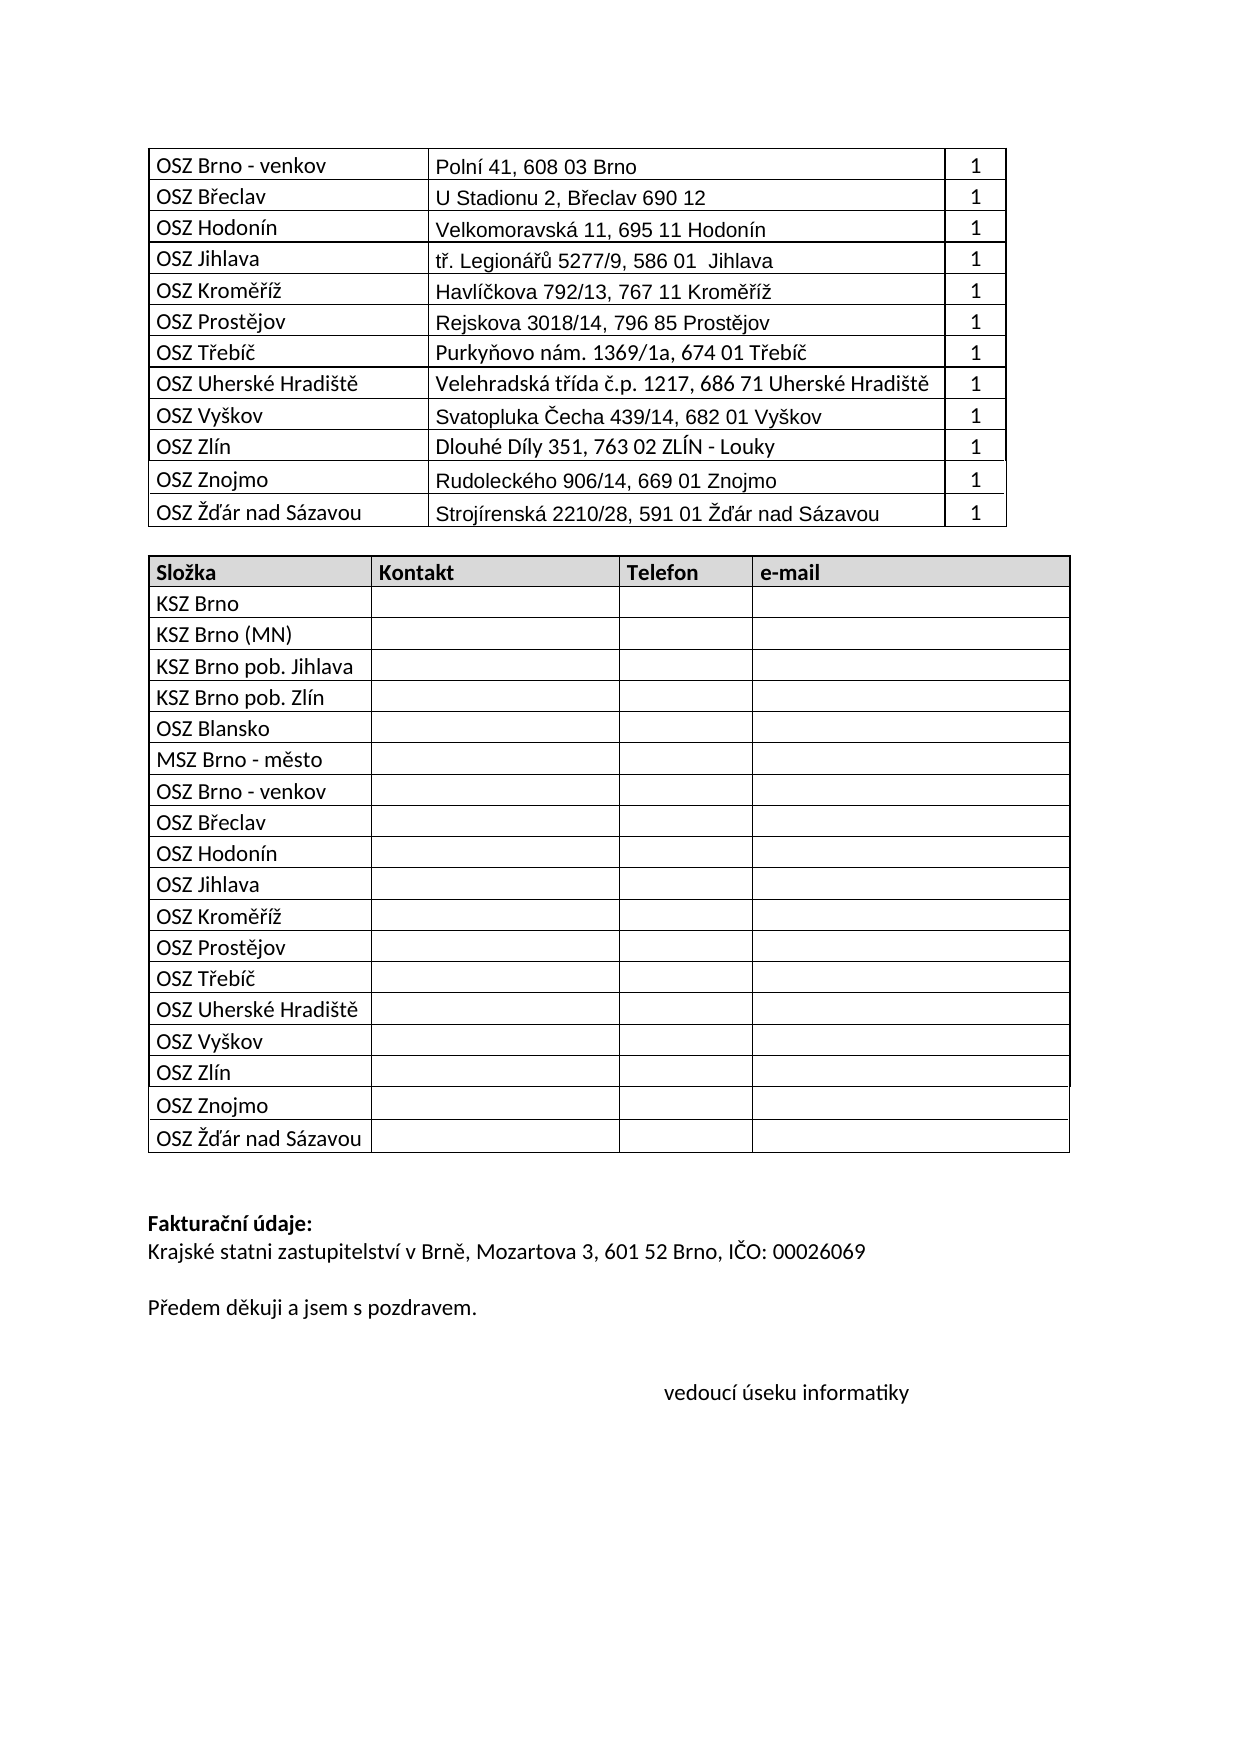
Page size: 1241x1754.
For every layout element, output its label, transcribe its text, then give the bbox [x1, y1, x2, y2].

table_cell KSZ Brno [150, 587, 371, 617]
table_cell [620, 743, 752, 773]
text Fakturační údaje: [148, 1209, 1093, 1237]
text Krajské statni zastupitelství v Brně, Mozartova 3, 601 52 Brno, IČO: 00026069 [148, 1237, 1093, 1265]
table_cell Havlíčkova 792/13, 767 11 Kroměříž [429, 274, 944, 304]
table_cell [620, 775, 752, 805]
table_cell [753, 681, 1069, 711]
table_cell KSZ Brno (MN) [150, 618, 371, 648]
table_cell [372, 618, 619, 648]
table_cell [620, 1087, 752, 1119]
table_cell OSZ Brno - venkov [150, 775, 371, 805]
table_cell [753, 837, 1069, 867]
table_cell [372, 1056, 619, 1086]
table_cell [753, 775, 1069, 805]
table_cell [372, 962, 619, 992]
table_cell OSZ Prostějov [150, 931, 371, 961]
table_cell 1 [946, 274, 1005, 304]
table_cell tř. Legionářů 5277/9, 586 01 Jihlava [429, 243, 944, 273]
table_cell U Stadionu 2, Břeclav 690 12 [429, 180, 944, 210]
table_cell [753, 868, 1069, 898]
table_cell [372, 931, 619, 961]
table_cell OSZ Hodonín [150, 211, 428, 241]
table_cell OSZ Znojmo [149, 1087, 371, 1119]
table_cell [620, 618, 752, 648]
table_cell [753, 618, 1069, 648]
table_cell OSZ Uherské Hradiště [150, 368, 428, 398]
table_cell 1 [946, 430, 1005, 460]
table_cell Polní 41, 608 03 Brno [429, 149, 944, 179]
table_cell [620, 993, 752, 1023]
table_cell [620, 587, 752, 617]
table_cell [620, 806, 752, 836]
table_cell OSZ Uherské Hradiště [150, 993, 371, 1023]
table_cell Velehradská třída č.p. 1217, 686 71 Uherské Hradiště [429, 368, 944, 398]
table_cell [620, 837, 752, 867]
table_header Telefon [620, 557, 752, 586]
table_cell 1 [946, 243, 1005, 273]
table_cell [620, 900, 752, 930]
table_cell [753, 1119, 1069, 1152]
table_cell Rejskova 3018/14, 796 85 Prostějov [429, 305, 944, 335]
table_cell Dlouhé Díly 351, 763 02 ZLÍN - Louky [429, 430, 944, 460]
table_cell OSZ Kroměříž [150, 274, 428, 304]
table_cell OSZ Vyškov [150, 1025, 371, 1055]
table_cell OSZ Hodonín [150, 837, 371, 867]
table_cell [372, 1025, 619, 1055]
table_cell 1 [946, 149, 1005, 179]
table_cell Svatopluka Čecha 439/14, 682 01 Vyškov [429, 399, 944, 429]
table_cell [753, 587, 1069, 617]
table_cell [620, 650, 752, 680]
table_cell Strojírenská 2210/28, 591 01 Žďár nad Sázavou [429, 494, 944, 526]
table_cell [372, 837, 619, 867]
table_cell OSZ Zlín [150, 430, 428, 460]
table_cell [753, 900, 1069, 930]
table_cell [753, 712, 1069, 742]
table_cell 1 [946, 493, 1006, 526]
table_cell [753, 743, 1069, 773]
table_cell [372, 900, 619, 930]
table_cell OSZ Vyškov [150, 399, 428, 429]
table_cell [372, 587, 619, 617]
table_cell [372, 993, 619, 1023]
table_header Složka [150, 557, 371, 586]
table_cell 1 [946, 368, 1005, 398]
table_cell [372, 743, 619, 773]
table_cell [372, 806, 619, 836]
table_cell [620, 1056, 752, 1086]
table_header Kontakt [372, 557, 619, 586]
table_cell 1 [946, 399, 1005, 429]
table_cell [620, 1025, 752, 1055]
table_cell [372, 681, 619, 711]
table_cell OSZ Zlín [150, 1056, 371, 1086]
table_cell OSZ Znojmo [149, 461, 428, 493]
table_cell OSZ Žďár nad Sázavou [149, 1119, 371, 1152]
table_cell KSZ Brno pob. Jihlava [150, 650, 371, 680]
table_header e-mail [753, 557, 1069, 586]
table_cell [620, 712, 752, 742]
table_cell OSZ Třebíč [150, 962, 371, 992]
table_cell OSZ Žďár nad Sázavou [149, 493, 428, 526]
text Předem děkuji a jsem s pozdravem. [148, 1293, 1093, 1321]
table_cell OSZ Jihlava [150, 868, 371, 898]
table_cell 1 [946, 180, 1005, 210]
table_cell [620, 681, 752, 711]
table_cell [753, 1056, 1069, 1086]
table_cell [753, 1025, 1069, 1055]
table_cell [372, 868, 619, 898]
table_cell Purkyňovo nám. 1369/1a, 674 01 Třebíč [429, 336, 944, 366]
table_cell [372, 1120, 619, 1152]
table_cell [372, 650, 619, 680]
table_cell [753, 931, 1069, 961]
table_cell [753, 1086, 1069, 1119]
table_cell OSZ Kroměříž [150, 900, 371, 930]
table_cell [753, 650, 1069, 680]
table_cell [620, 1120, 752, 1152]
table_cell [620, 868, 752, 898]
table_cell 1 [946, 336, 1005, 366]
table_cell OSZ Třebíč [150, 336, 428, 366]
table_cell [372, 712, 619, 742]
table_cell OSZ Prostějov [150, 305, 428, 335]
text vedoucí úseku informatiky [590, 1378, 1093, 1406]
table_cell Velkomoravská 11, 695 11 Hodonín [429, 211, 944, 241]
table_cell [620, 962, 752, 992]
table_cell 1 [946, 305, 1005, 335]
table_cell [620, 931, 752, 961]
table_cell [753, 993, 1069, 1023]
table_cell 1 [946, 211, 1005, 241]
table_cell MSZ Brno - město [150, 743, 371, 773]
table_cell OSZ Břeclav [150, 806, 371, 836]
table_cell OSZ Blansko [150, 712, 371, 742]
table_cell Rudoleckého 906/14, 669 01 Znojmo [429, 461, 944, 493]
table_cell OSZ Brno - venkov [150, 149, 428, 179]
table_cell [753, 806, 1069, 836]
table_cell [372, 1087, 619, 1119]
table_cell KSZ Brno pob. Zlín [150, 681, 371, 711]
table_cell 1 [946, 460, 1006, 493]
table_cell OSZ Jihlava [150, 243, 428, 273]
table_cell [753, 962, 1069, 992]
table_cell OSZ Břeclav [150, 180, 428, 210]
table_cell [372, 775, 619, 805]
